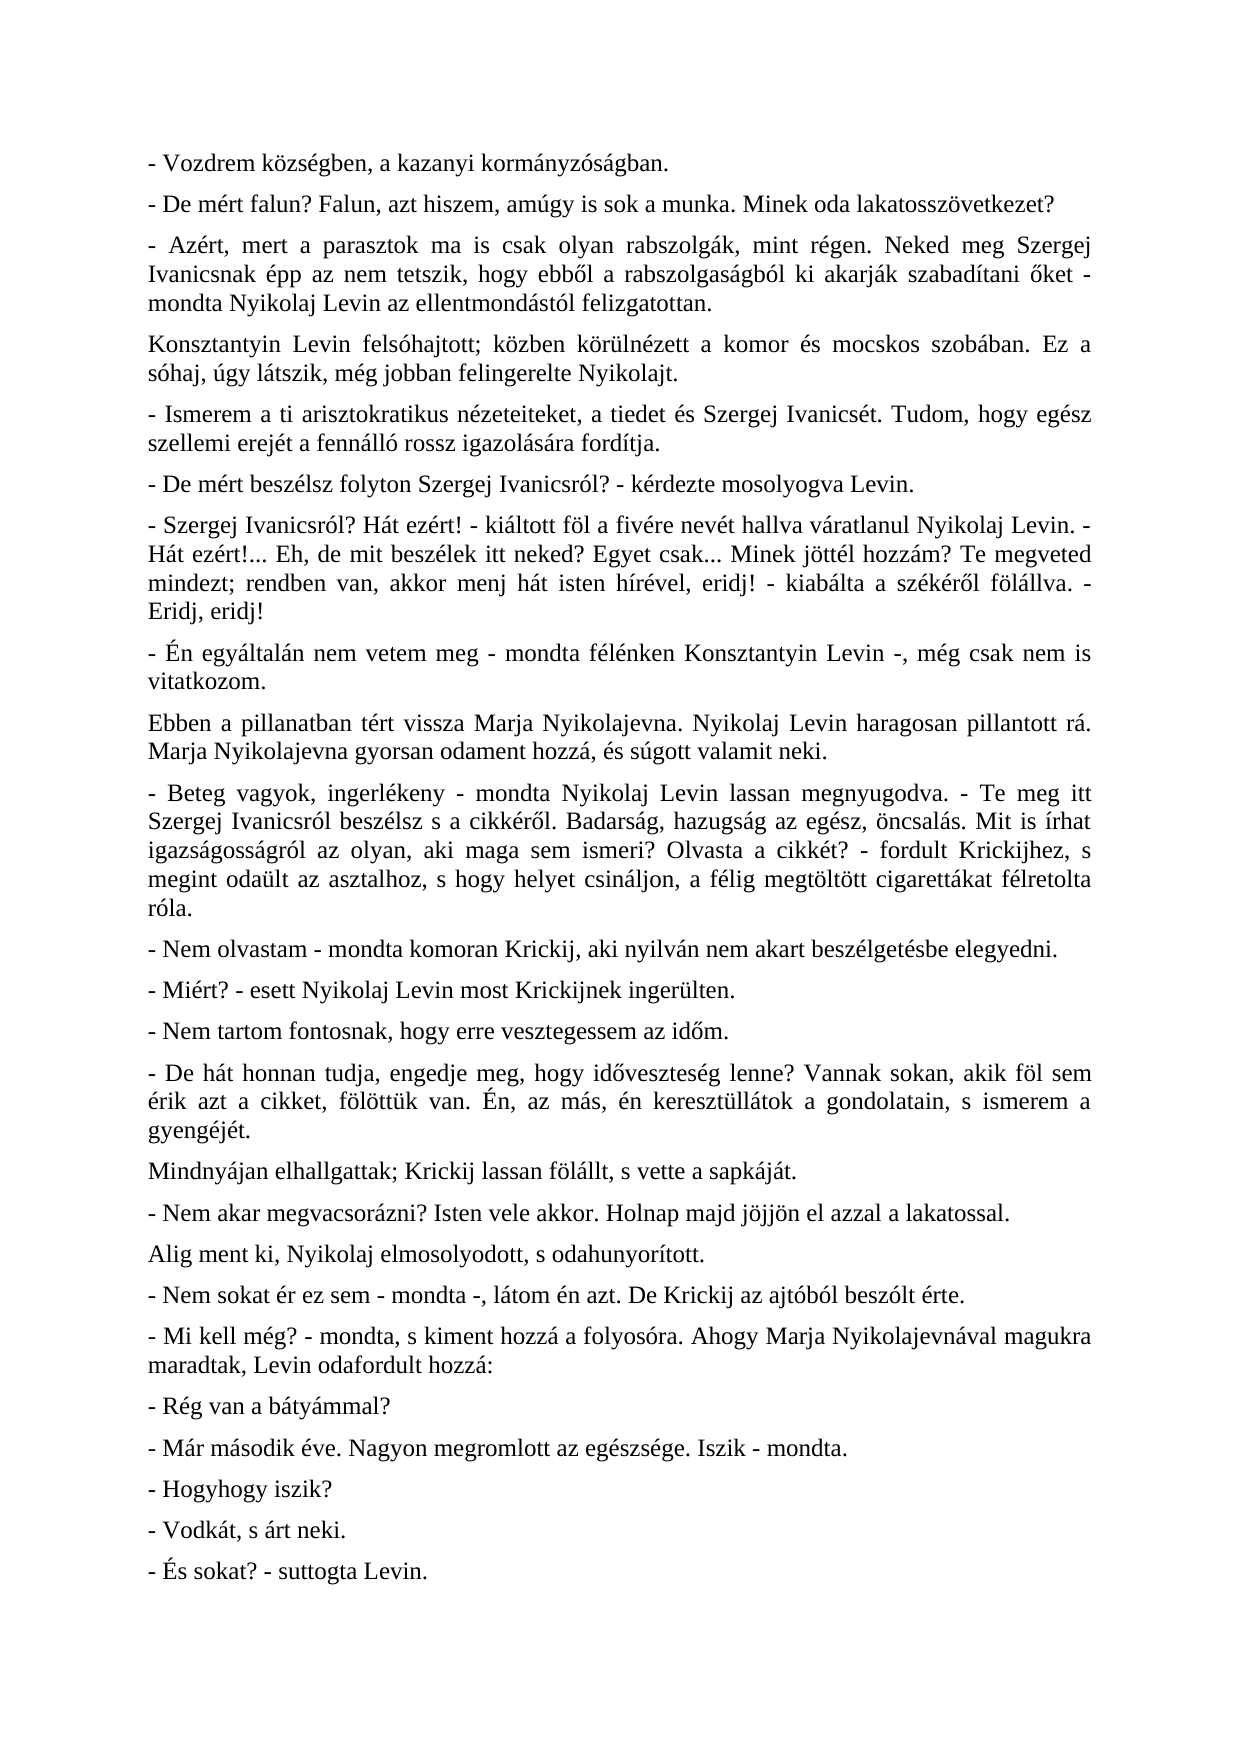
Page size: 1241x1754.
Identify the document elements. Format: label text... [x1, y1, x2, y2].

text - De mért falun? Falun, azt hiszem, amúgy is sok a munka. Minek oda lakatosszövetkezet? [148, 189, 1093, 218]
text Ebben a pillanatban tért vissza Marja Nyikolajevna. Nyikolaj Levin haragosan pillantott rá. Marja Nyikolajevna gyorsan odament hozzá, és súgott valamit neki. [148, 708, 1093, 765]
text Konsztantyin Levin felsóhajtott; közben körülnézett a komor és mocskos szobában. Ez a sóhaj, úgy látszik, még jobban felingerelte Nyikolajt. [148, 329, 1093, 386]
text - Nem sokat ér ez sem - mondta -, látom én azt. De Krickij az ajtóból beszólt érte. [148, 1280, 1093, 1309]
text - Rég van a bátyámmal? [148, 1391, 1093, 1420]
text - Ismerem a ti arisztokratikus nézeteiteket, a tiedet és Szergej Ivanicsét. Tudom, hogy egész szellemi erejét a fennálló rossz igazolására fordítja. [148, 399, 1093, 456]
text - Vodkát, s árt neki. [148, 1515, 1093, 1544]
text - Nem akar megvacsorázni? Isten vele akkor. Holnap majd jöjjön el azzal a lakatossal. [148, 1198, 1093, 1226]
text - Vozdrem községben, a kazanyi kormányzóságban. [148, 148, 1093, 176]
text - Én egyáltalán nem vetem meg - mondta félénken Konsztantyin Levin -, még csak nem is vitatkozom. [148, 638, 1093, 695]
text - Nem tartom fontosnak, hogy erre vesztegessem az időm. [148, 1016, 1093, 1045]
text - Nem olvastam - mondta komoran Krickij, aki nyilván nem akart beszélgetésbe elegyedni. [148, 934, 1093, 963]
text - Azért, mert a parasztok ma is csak olyan rabszolgák, mint régen. Neked meg Szergej Ivanicsnak épp az nem tetszik, hogy ebből a rabszolgaságból ki akarják szabadítani őket - mondta Nyikolaj Levin az ellentmondástól felizgatottan. [148, 230, 1093, 316]
text - De mért beszélsz folyton Szergej Ivanicsról? - kérdezte mosolyogva Levin. [148, 469, 1093, 498]
text Mindnyájan elhallgattak; Krickij lassan fölállt, s vette a sapkáját. [148, 1156, 1093, 1185]
text - De hát honnan tudja, engedje meg, hogy időveszteség lenne? Vannak sokan, akik föl sem érik azt a cikket, fölöttük van. Én, az más, én keresztüllátok a gondolatain, s ismerem a gyengéjét. [148, 1058, 1093, 1144]
text - Szergej Ivanicsról? Hát ezért! - kiáltott föl a fivére nevét hallva váratlanul Nyikolaj Levin. - Hát ezért!... Eh, de mit beszélek itt neked? Egyet csak... Minek jöttél hozzám? Te megveted mindezt; rendben van, akkor menj hát isten hírével, eridj! - kiabálta a székéről fölállva. - Eridj, eridj! [148, 510, 1093, 625]
text - Hogyhogy iszik? [148, 1474, 1093, 1503]
text - Már második éve. Nagyon megromlott az egészsége. Iszik - mondta. [148, 1433, 1093, 1461]
text Alig ment ki, Nyikolaj elmosolyodott, s odahunyorított. [148, 1239, 1093, 1268]
text - Beteg vagyok, ingerlékeny - mondta Nyikolaj Levin lassan megnyugodva. - Te meg itt Szergej Ivanicsról beszélsz s a cikkéről. Badarság, hazugság az egész, öncsalás. Mit is írhat igazságosságról az olyan, aki maga sem ismeri? Olvasta a cikkét? - fordult Krickijhez, s megint odaült az asztalhoz, s hogy helyet csináljon, a félig megtöltött cigarettákat félretolta róla. [148, 778, 1093, 921]
text - Mi kell még? - mondta, s kiment hozzá a folyosóra. Ahogy Marja Nyikolajevnával magukra maradtak, Levin odafordult hozzá: [148, 1321, 1093, 1379]
text - És sokat? - suttogta Levin. [148, 1556, 1093, 1585]
text - Miért? - esett Nyikolaj Levin most Krickijnek ingerülten. [148, 975, 1093, 1004]
